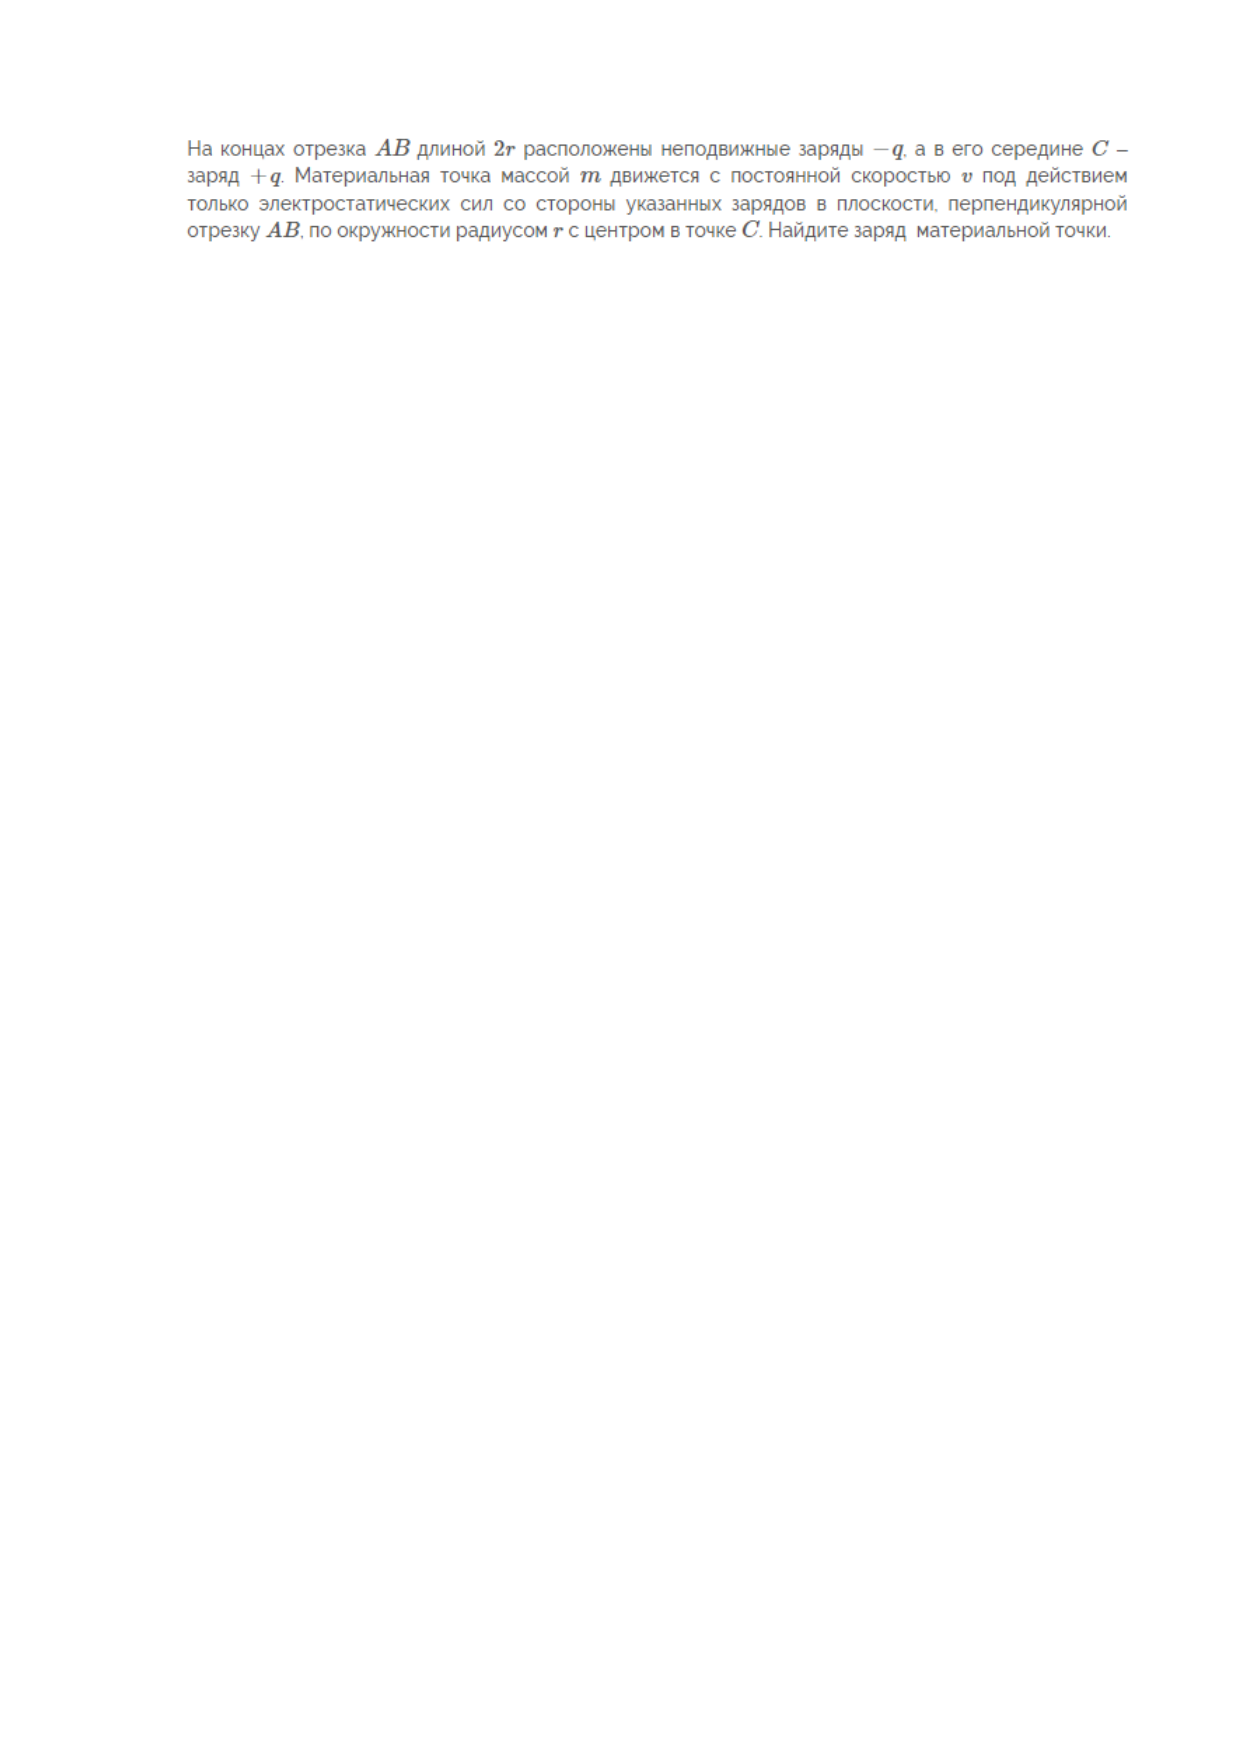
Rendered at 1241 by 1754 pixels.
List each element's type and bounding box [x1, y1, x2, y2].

picture [177, 118, 1152, 257]
